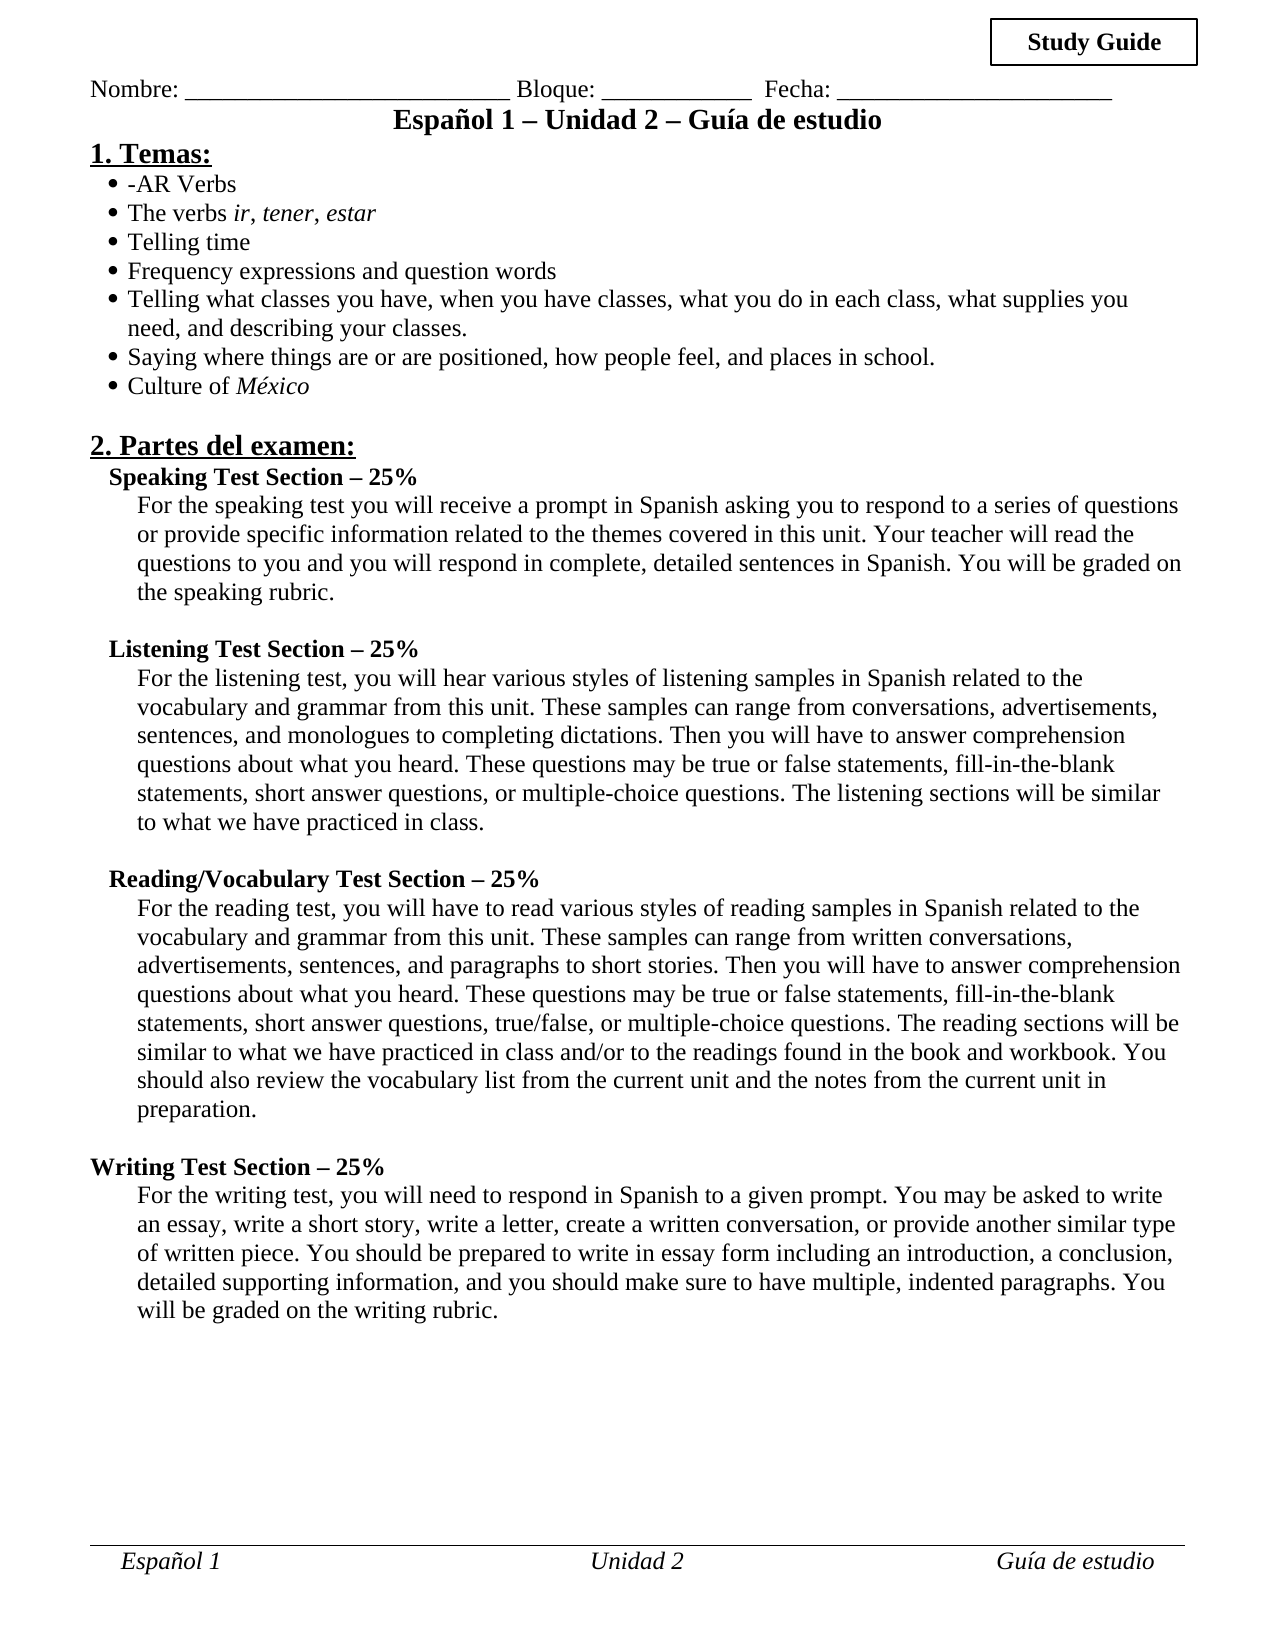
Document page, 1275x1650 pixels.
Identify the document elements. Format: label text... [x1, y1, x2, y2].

text For the listening test, you will hear various styles of listening samples in Spanish related to the vocabulary and grammar from this unit. These samples can range from conversations, advertisements, sentences, and monologues to completing dictations. Then you will have to answer comprehension questions about what you heard. These questions may be true or false statements, fill-in-the-blank statements, short answer questions, or multiple-choice questions. The listening sections will be similar to what we have practiced in class. [137, 663, 1185, 836]
list -AR Verbs [109, 169, 1185, 198]
list Culture of México [109, 371, 1185, 399]
text Reading/Vocabulary Test Section – 25% [109, 864, 1185, 893]
text Listening Test Section – 25% [109, 634, 1185, 663]
text For the writing test, you will need to respond in Spanish to a given prompt. You may be asked to write an essay, write a short story, write a letter, create a written conversation, or provide another similar type of written piece. You should be prepared to write in essay form including an introduction, a conclusion, detailed supporting information, and you should make sure to have multiple, indented paragraphs. You will be graded on the writing rubric. [137, 1181, 1185, 1324]
text For the reading test, you will have to read various styles of reading samples in Spanish related to the vocabulary and grammar from this unit. These samples can range from written conversations, advertisements, sentences, and paragraphs to short stories. Then you will have to answer comprehension questions about what you heard. These questions may be true or false statements, fill-in-the-blank statements, short answer questions, true/false, or multiple-choice questions. The reading sections will be similar to what we have practiced in class and/or to the readings found in the book and workbook. You should also review the vocabulary list from the current unit and the notes from the current unit in preparation. [137, 893, 1185, 1123]
text 1. Temas: [90, 136, 1185, 169]
text Writing Test Section – 25% [90, 1152, 1185, 1181]
text For the speaking test you will receive a prompt in Spanish asking you to respond to a series of questions or provide specific information related to the themes covered in this unit. Your teacher will read the questions to you and you will respond in complete, detailed sentences in Spanish. You will be graded on the speaking rubric. [137, 491, 1185, 606]
list Telling what classes you have, when you have classes, what you do in each class, what supplies you need, and describing your classes. [109, 284, 1185, 342]
text Nombre: __________________________ Bloque: ____________ Fecha: ______________________ [90, 74, 1185, 102]
list Telling time [109, 227, 1185, 256]
text Speaking Test Section – 25% [109, 462, 1185, 491]
list Saying where things are or are positioned, how people feel, and places in school. [109, 342, 1185, 371]
list The verbs ir, tener, estar [109, 198, 1185, 227]
text Español 1 – Unidad 2 – Guía de estudio [90, 102, 1185, 136]
text 2. Partes del examen: [90, 428, 1185, 462]
list Frequency expressions and question words [109, 256, 1185, 284]
